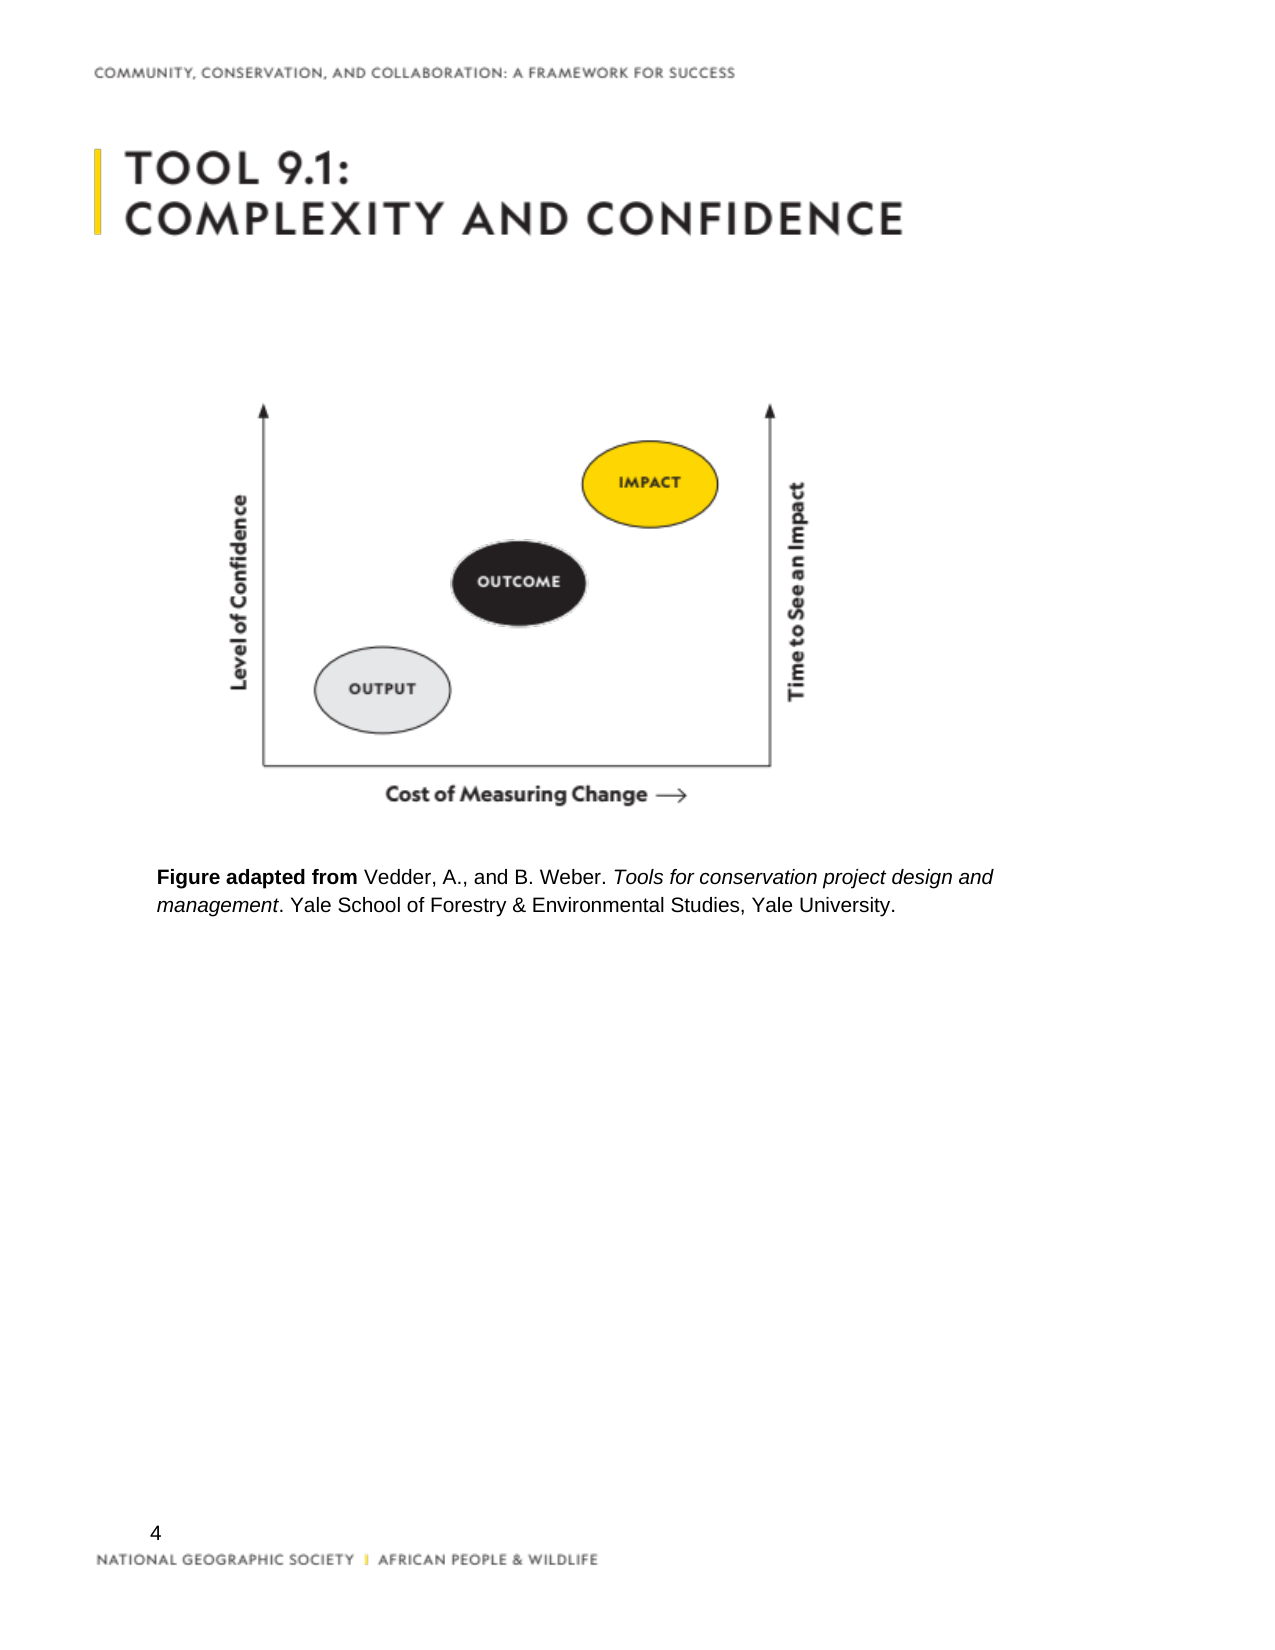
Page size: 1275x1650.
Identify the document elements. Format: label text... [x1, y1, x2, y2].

text The graph below shows the relationship between a theory of change, monitoring costs, time, and confidence. [112, 150, 1097, 695]
